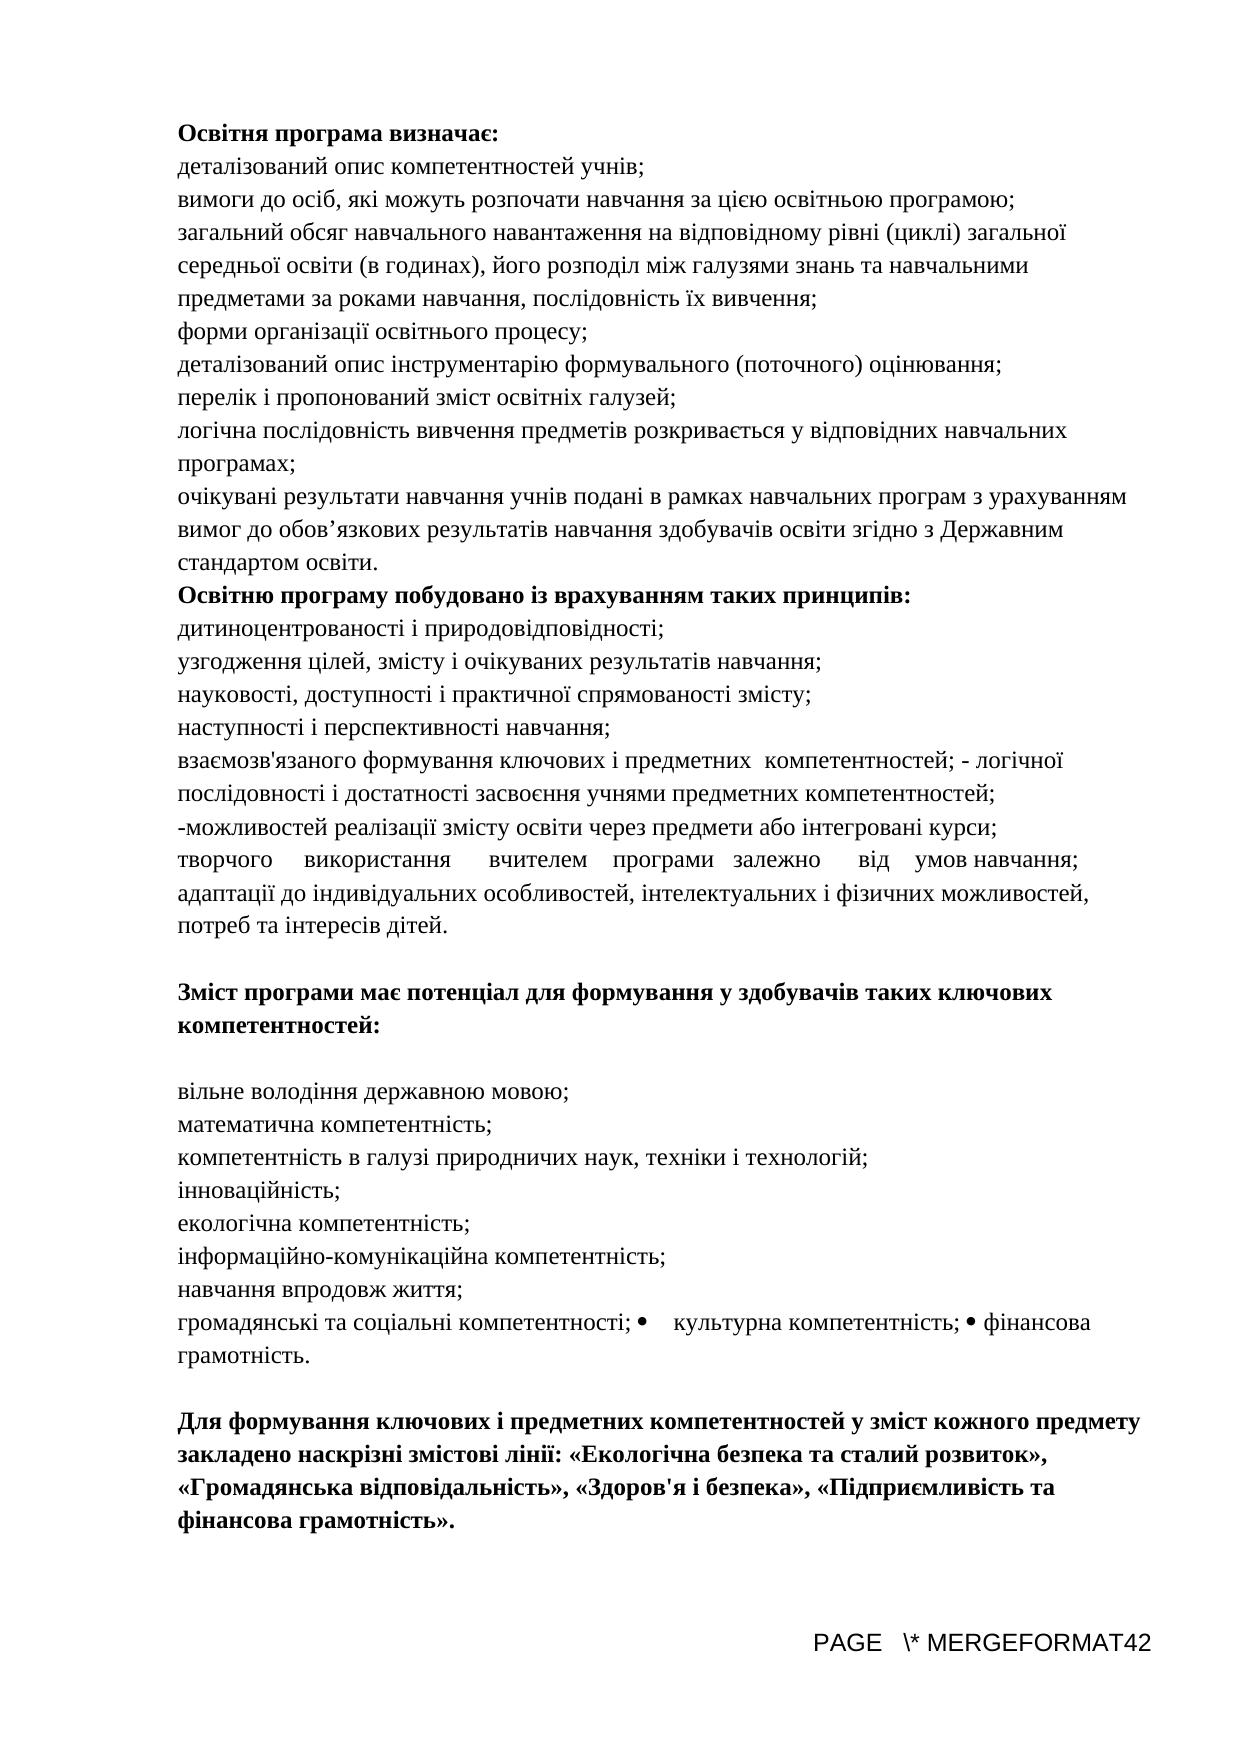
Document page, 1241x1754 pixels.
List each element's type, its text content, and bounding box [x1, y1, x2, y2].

text Зміст програми має потенціал для формування у здобувачів таких ключових компетентностей: [177, 977, 1152, 1038]
text узгодження цілей, змісту i очікуваних результатів навчання; [177, 646, 1152, 675]
text творчого використання вчителем програми залежно від умов навчання; [177, 844, 1152, 873]
text форми організації освітнього процесу; [177, 316, 1152, 345]
text навчання впродовж життя; [177, 1274, 1152, 1303]
text вимоги до осіб, які можуть розпочати навчання за цією освітньою програмою; [177, 184, 1152, 213]
text деталізований опис компетентностей учнів; [177, 151, 1152, 180]
text адаптації до індивідуальних особливостей, інтелектуальних i фізичних можливостей, потреб та інтересів дітей. [177, 878, 1152, 939]
text інноваційність; [177, 1175, 1152, 1203]
text очікувані результати навчання учнів подані в рамках навчальних програм з урахуванням вимог до обов’язкових результатів навчання здобувачів освіти згідно з Державним стандартом освіти. [177, 481, 1152, 576]
text деталізований опис інструментарію формувального (поточного) оцінювання; [177, 349, 1152, 378]
text вільне володіння державною мовою; [177, 1076, 1152, 1104]
text дитиноцентрованості і природовідповідності; [177, 613, 1152, 642]
text науковості, доступності i практичної спрямованості змісту; [177, 679, 1152, 708]
text інформаційно-комунікаційна компетентність; [177, 1241, 1152, 1269]
text компетентність в галузі природничих наук, техніки і технологій; [177, 1142, 1152, 1171]
text перелік i пропонований зміст освітніх галузей; [177, 382, 1152, 411]
text екологічна компетентність; [177, 1208, 1152, 1237]
text взаємозв'язаного формування ключових i предметних компетентностей; - логічної послідовності і достатності засвоєння учнями предметних компетентностей; [177, 746, 1152, 807]
text Освітня програма визначає: [177, 118, 1152, 147]
text математична компетентність; [177, 1109, 1152, 1137]
text Освітню програму побудовано із врахуванням таких принципів: [177, 580, 1152, 609]
text -можливостей реалізації змісту освіти через предмети aбo інтегровані курси; [177, 812, 1152, 840]
text загальний обсяг навчального навантаження на відповідному рівні (циклі) загальної середньої освіти (в годинах), його розподіл між галузями знань та навчальними предметами за роками навчання, послідовність їх вивчення; [177, 217, 1152, 312]
text Для формування ключових і предметних компетентностей у зміст кожного предмету закладено наскрізні змістові лінії: «Екологічна безпека та сталий розвиток», «Громадянська відповідальність», «Здоров'я і безпека», «Підприємливість та фінансова грамотність». [177, 1406, 1152, 1534]
text наступності i перспективності навчання; [177, 712, 1152, 741]
text логічна послідовність вивчення предметів розкривається у відповідних навчальних програмах; [177, 415, 1152, 477]
text громадянські та соціальні компетентності; культурна компетентність; фінансова грамотність. [177, 1307, 1152, 1369]
